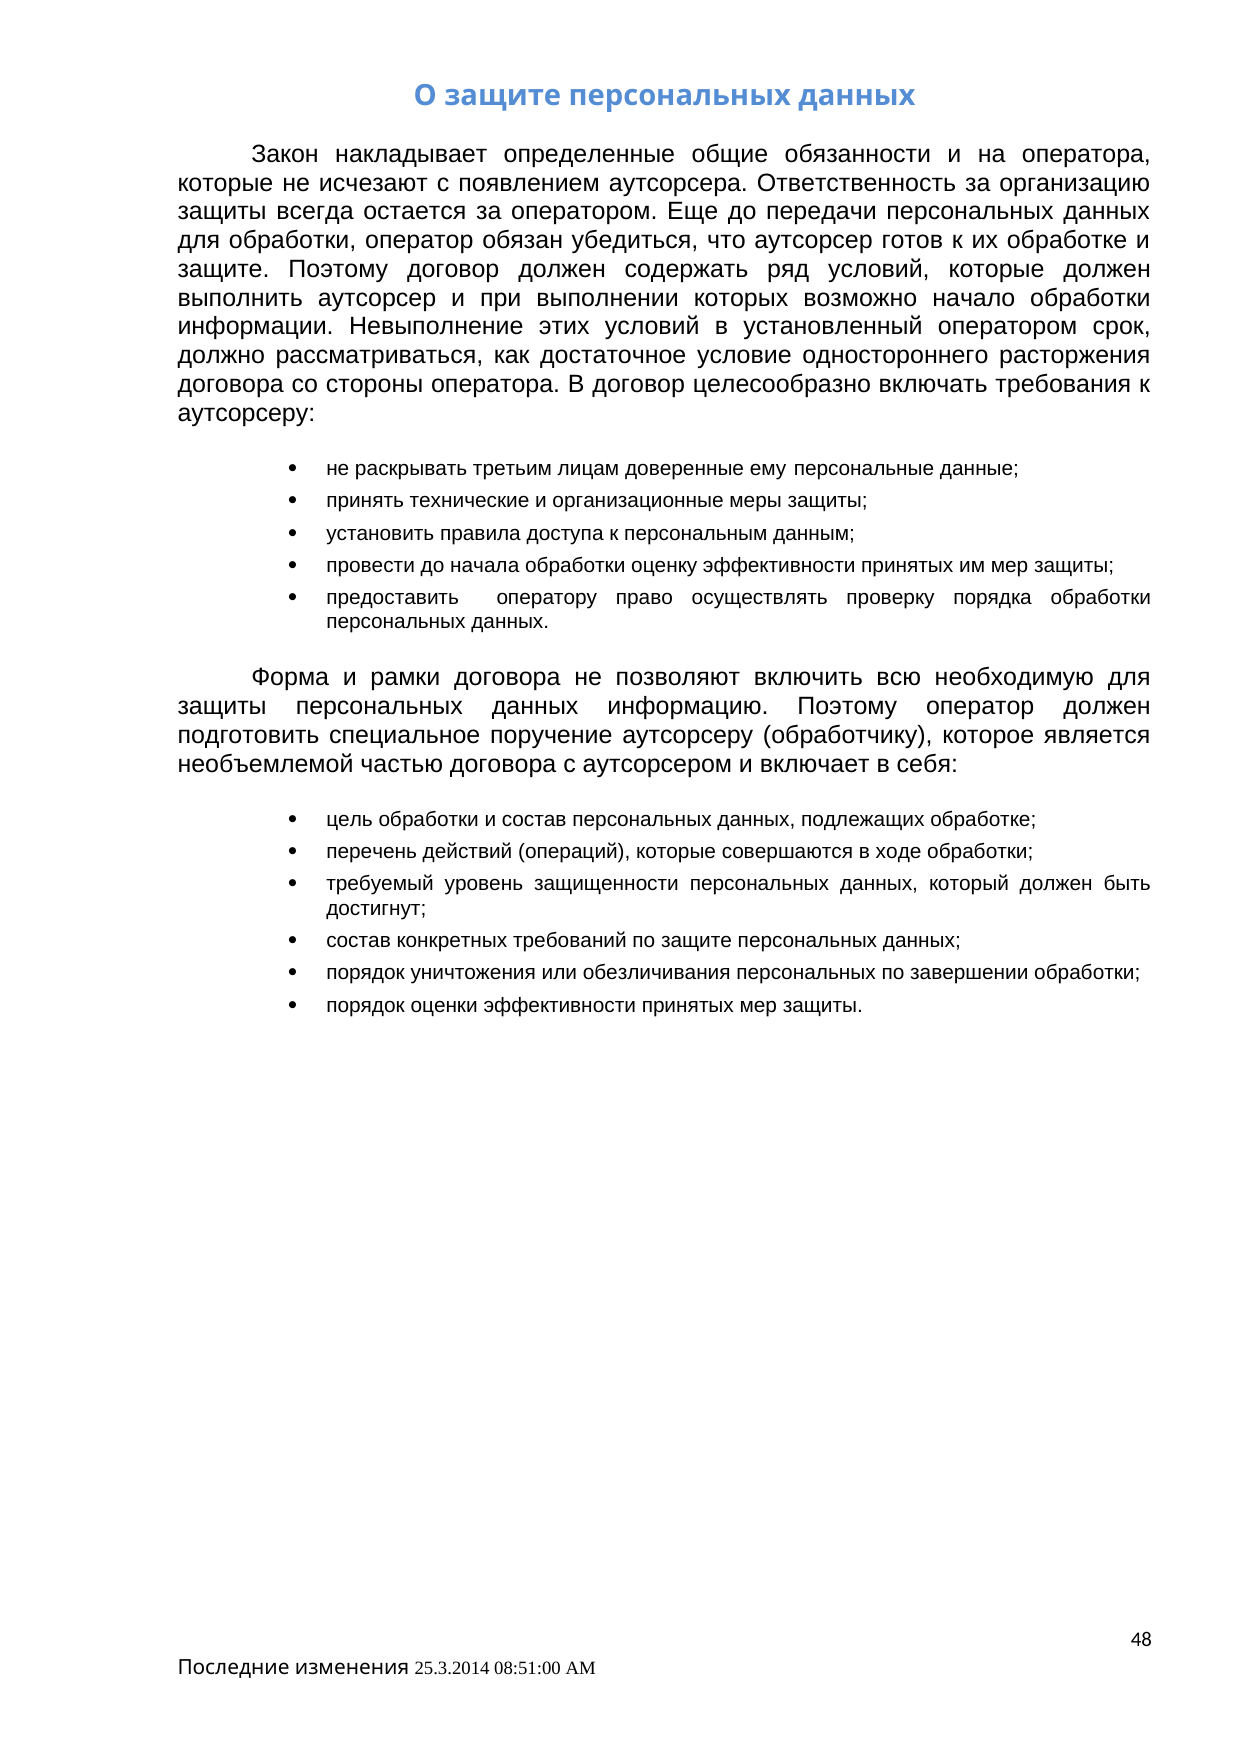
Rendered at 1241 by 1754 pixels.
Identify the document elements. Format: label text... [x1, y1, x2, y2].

list установить правила доступа к персональным данным; [289, 520, 1152, 544]
list перечень действий (операций), которые совершаются в ходе обработки; [289, 839, 1152, 863]
list требуемый уровень защищенности персональных данных, который должен быть достигнут; [289, 871, 1152, 919]
list принять технические и организационные меры защиты; [289, 488, 1152, 512]
list провести до начала обработки оценку эффективности принятых им мер защиты; [289, 553, 1152, 577]
list порядок оценки эффективности принятых мер защиты. [289, 992, 1152, 1016]
list состав конкретных требований по защите персональных данных; [289, 928, 1152, 952]
list предоставить оператору право осуществлять проверку порядка обработки персональных данных. [289, 585, 1152, 633]
list цель обработки и состав персональных данных, подлежащих обработке; [289, 806, 1152, 831]
list порядок уничтожения или обезличивания персональных по завершении обработки; [289, 960, 1152, 984]
text Форма и рамки договора не позволяют включить всю необходимую для защиты персональных данных информацию. Поэтому оператор должен подготовить специальное поручение аутсорсеру (обработчику), которое является необъемлемой частью договора с аутсорсером и включает в себя: [177, 662, 1152, 777]
list не раскрывать третьим лицам доверенные ему персональные данные; [289, 456, 1152, 479]
text Закон накладывает определенные общие обязанности и на оператора, которые не исчезают с появлением аутсорсера. Ответственность за организацию защиты всегда остается за оператором. Еще до передачи персональных данных для обработки, оператор обязан убедиться, что аутсорсер готов к их обработке и защите. Поэтому договор должен содержать ряд условий, которые должен выполнить аутсорсер и при выполнении которых возможно начало обработки информации. Невыполнение этих условий в установленный оператором срок, должно рассматриваться, как достаточное условие одностороннего расторжения договора со стороны оператора. В договор целесообразно включать требования к аутсорсеру: [177, 139, 1152, 426]
